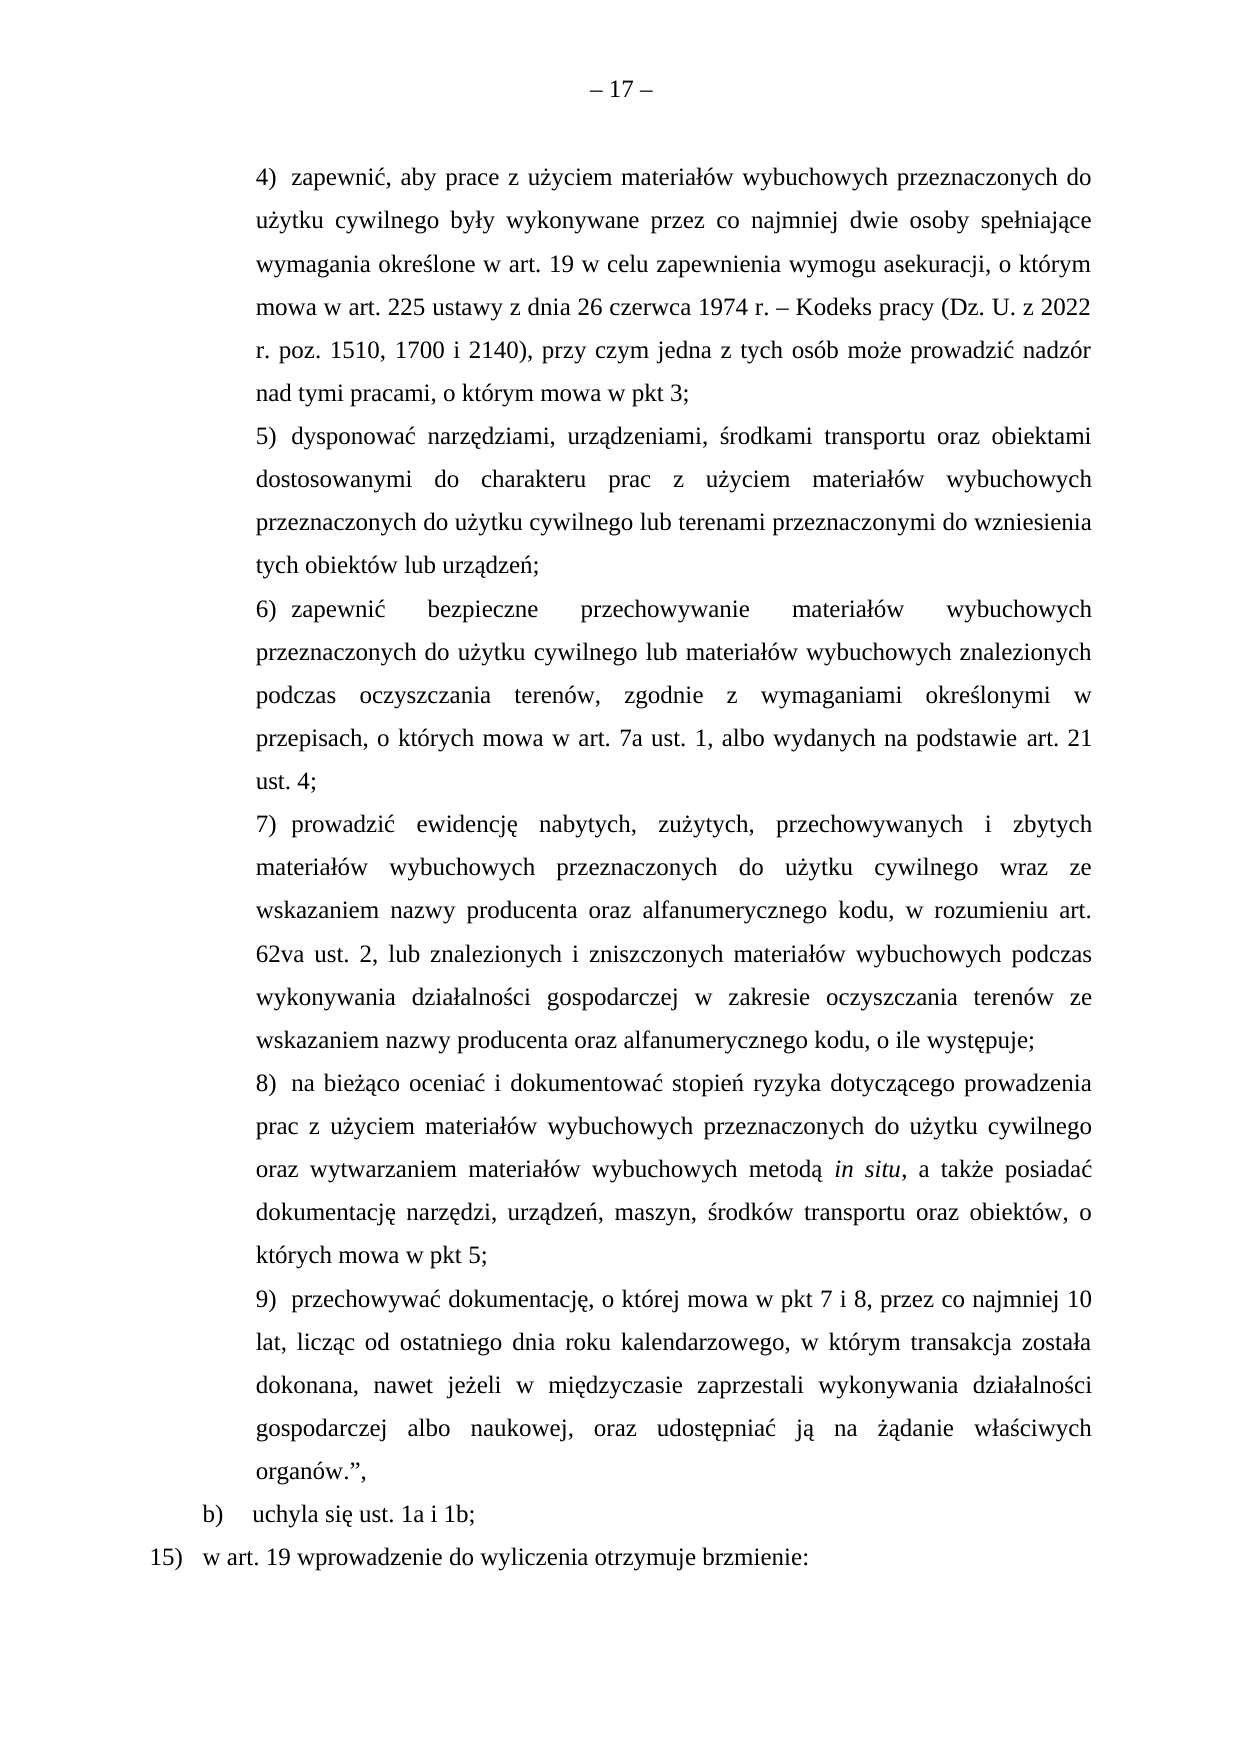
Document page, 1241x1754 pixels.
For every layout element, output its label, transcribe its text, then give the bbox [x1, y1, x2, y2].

text 5) dysponować narzędziami, urządzeniami, środkami transportu oraz obiektami dostosowanymi do charakteru prac z użyciem materiałów wybuchowych przeznaczonych do użytku cywilnego lub terenami przeznaczonymi do wzniesienia tych obiektów lub urządzeń; [256, 421, 1092, 579]
text 9) przechowywać dokumentację, o której mowa w pkt 7 i 8, przez co najmniej 10 lat, licząc od ostatniego dnia roku kalendarzowego, w którym transakcja została dokonana, nawet jeżeli w międzyczasie zaprzestali wykonywania działalności gospodarczej albo naukowej, oraz udostępniać ją na żądanie właściwych organów.”, [256, 1284, 1092, 1485]
text 7) prowadzić ewidencję nabytych, zużytych, przechowywanych i zbytych materiałów wybuchowych przeznaczonych do użytku cywilnego wraz ze wskazaniem nazwy producenta oraz alfanumerycznego kodu, w rozumieniu art. 62va ust. 2, lub znalezionych i zniszczonych materiałów wybuchowych podczas wykonywania działalności gospodarczej w zakresie oczyszczania terenów ze wskazaniem nazwy producenta oraz alfanumerycznego kodu, o ile występuje; [256, 809, 1092, 1054]
text 4) zapewnić, aby prace z użyciem materiałów wybuchowych przeznaczonych do użytku cywilnego były wykonywane przez co najmniej dwie osoby spełniające wymagania określone w art. 19 w celu zapewnienia wymogu asekuracji, o którym mowa w art. 225 ustawy z dnia 26 czerwca 1974 r. – Kodeks pracy (Dz. U. z 2022 r. poz. 1510, 1700 i 2140), przy czym jedna z tych osób może prowadzić nadzór nad tymi pracami, o którym mowa w pkt 3; [256, 162, 1092, 407]
text b) uchyla się ust. 1a i 1b; [202, 1499, 1092, 1528]
text 8) na bieżąco oceniać i dokumentować stopień ryzyka dotyczącego prowadzenia prac z użyciem materiałów wybuchowych przeznaczonych do użytku cywilnego oraz wytwarzaniem materiałów wybuchowych metodą in situ, a także posiadać dokumentację narzędzi, urządzeń, maszyn, środków transportu oraz obiektów, o których mowa w pkt 5; [256, 1068, 1092, 1269]
text 6) zapewnić bezpieczne przechowywanie materiałów wybuchowych przeznaczonych do użytku cywilnego lub materiałów wybuchowych znalezionych podczas oczyszczania terenów, zgodnie z wymaganiami określonymi w przepisach, o których mowa w art. 7a ust. 1, albo wydanych na podstawie art. 21 ust. 4; [256, 594, 1092, 795]
text 15) w art. 19 wprowadzenie do wyliczenia otrzymuje brzmienie: [149, 1542, 1092, 1571]
